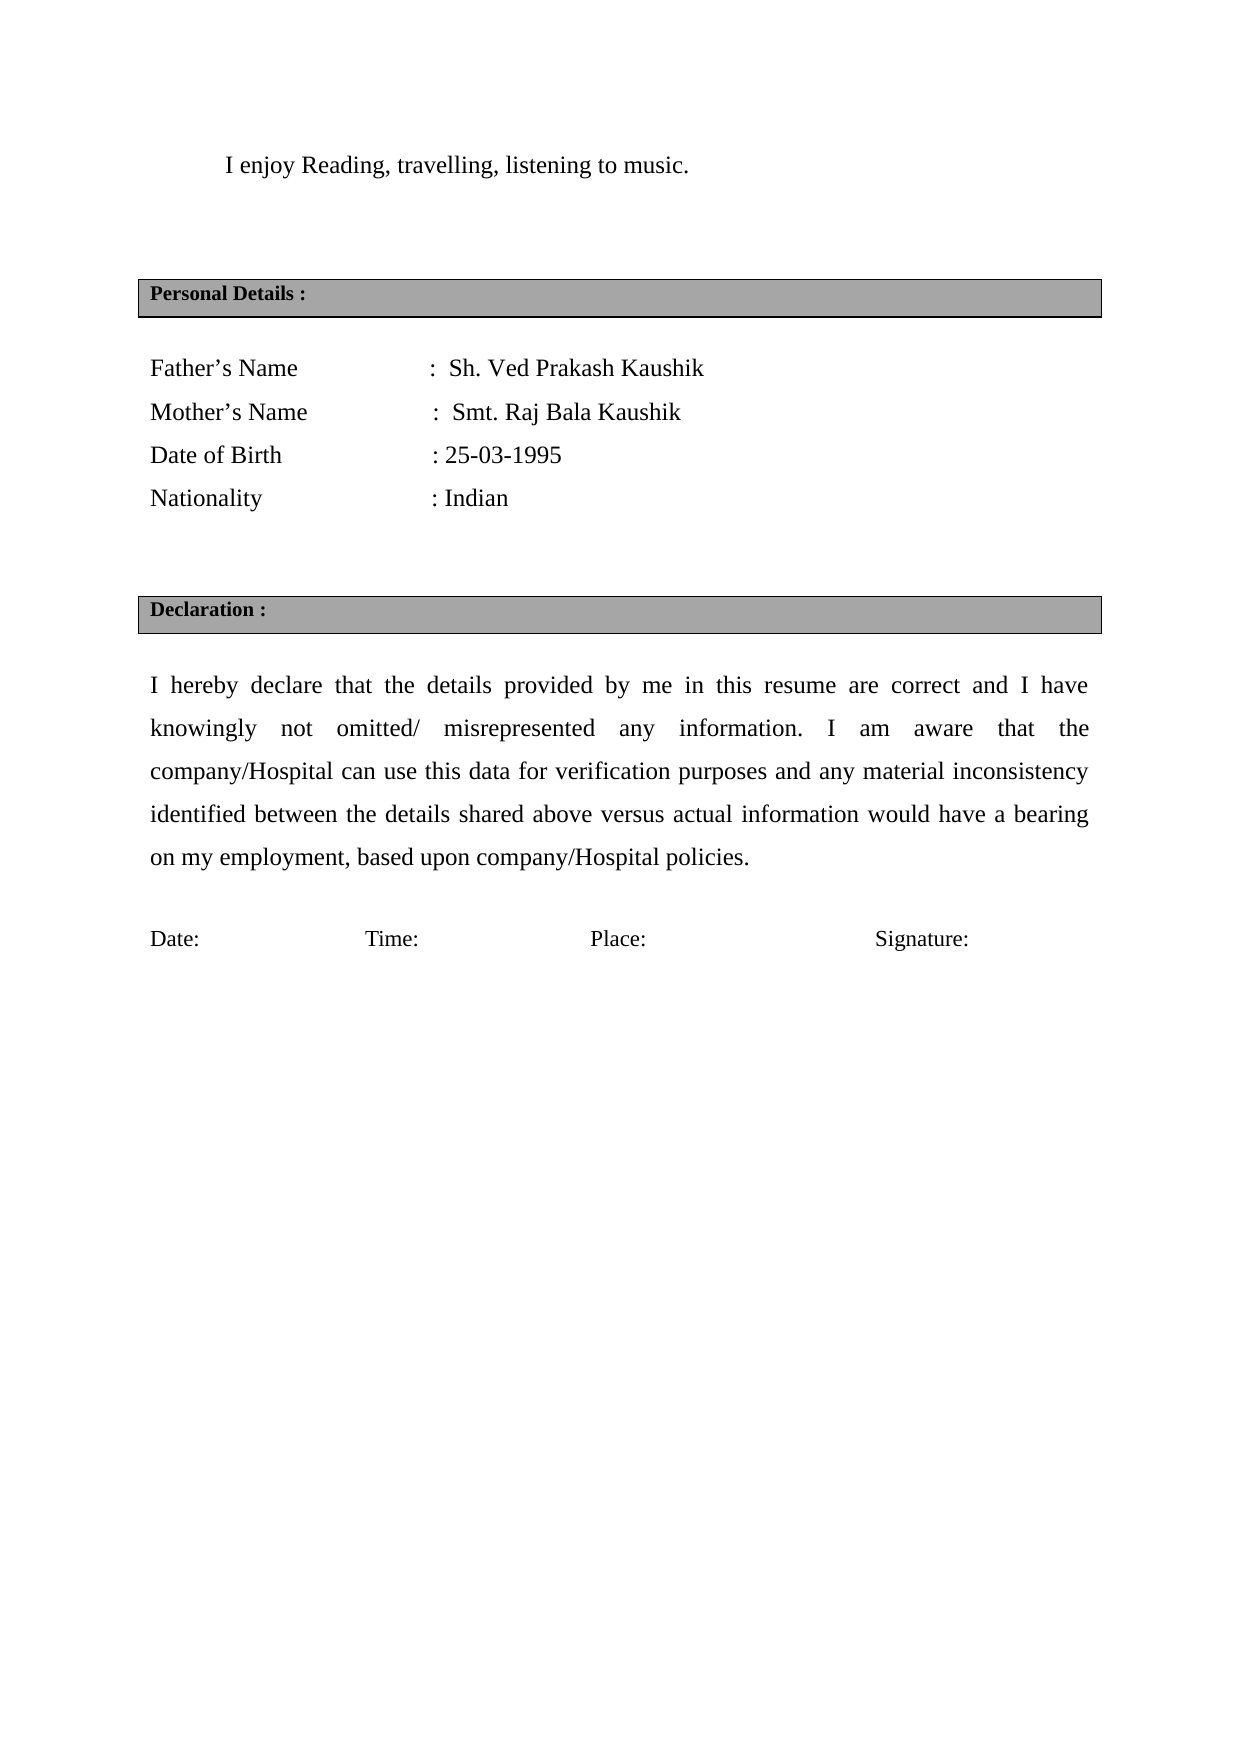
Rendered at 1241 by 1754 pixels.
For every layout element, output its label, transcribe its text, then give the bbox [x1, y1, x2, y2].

table_header Declaration : [139, 597, 1101, 633]
text I hereby declare that the details provided by me in this resume are correct and I have knowingly not omitted/ misrepresented any information. I am aware that the company/Hospital can use this data for verification purposes and any material inconsistency identified between the details shared above versus actual information would have a bearing on my employment, based upon company/Hospital policies. [150, 670, 1090, 871]
text Mother’s Name : Smt. Raj Bala Kaushik Date of Birth : 25-03-1995 Nationality : Indian [150, 397, 1090, 548]
text Date: Time: Place: Signature: [150, 925, 1090, 951]
table_header Personal Details : [139, 280, 1101, 316]
text Father’s Name : Sh. Ved Prakash Kaushik [150, 353, 1090, 382]
list I enjoy Reading, travelling, listening to music. [187, 150, 1090, 179]
